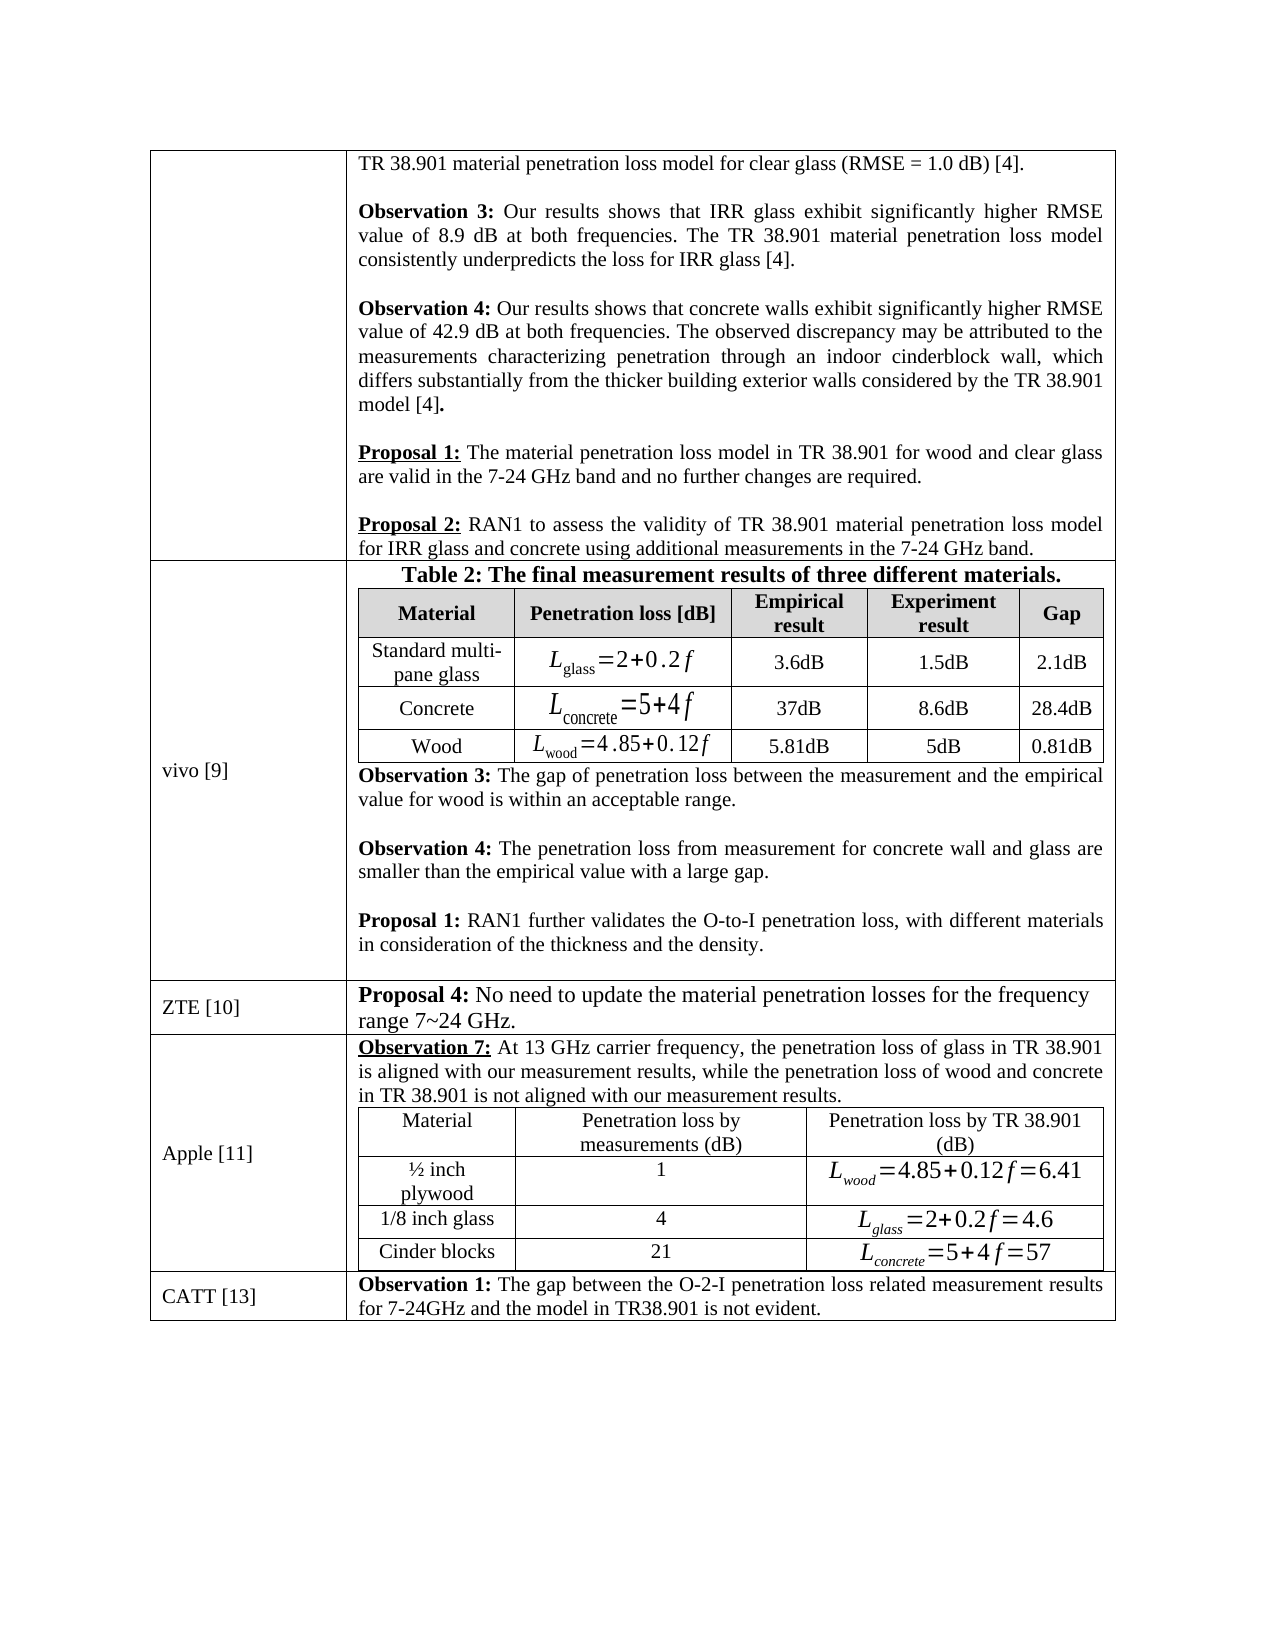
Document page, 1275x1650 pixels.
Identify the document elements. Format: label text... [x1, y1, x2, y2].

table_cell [347, 151, 1115, 560]
table_cell Table 2: The final measurement results of three different materials. Observation 3: The gap of penetration loss between the measurement and the empirical value for wood is within an acceptable range. Observation 4: The penetration loss from measurement for concrete wall and glass are smaller than the empirical value with a large gap. Proposal 1: RAN1 further validates the O-to-I penetration loss, with different materials in consideration of the thickness and the density. [347, 561, 1115, 980]
table_cell ZTE [10] [151, 981, 346, 1033]
table_cell vivo [9] [151, 561, 346, 980]
table_cell Observation 7: At 13 GHz carrier frequency, the penetration loss of glass in TR 38.901 is aligned with our measurement results, while the penetration loss of wood and concrete in TR 38.901 is not aligned with our measurement results. [347, 1035, 1115, 1271]
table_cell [151, 151, 346, 560]
table_cell CATT [13] [151, 1272, 346, 1320]
table_cell Proposal 4: No need to update the material penetration losses for the frequency range 7~24 GHz. [347, 981, 1115, 1033]
table_cell Apple [11] [151, 1035, 346, 1271]
